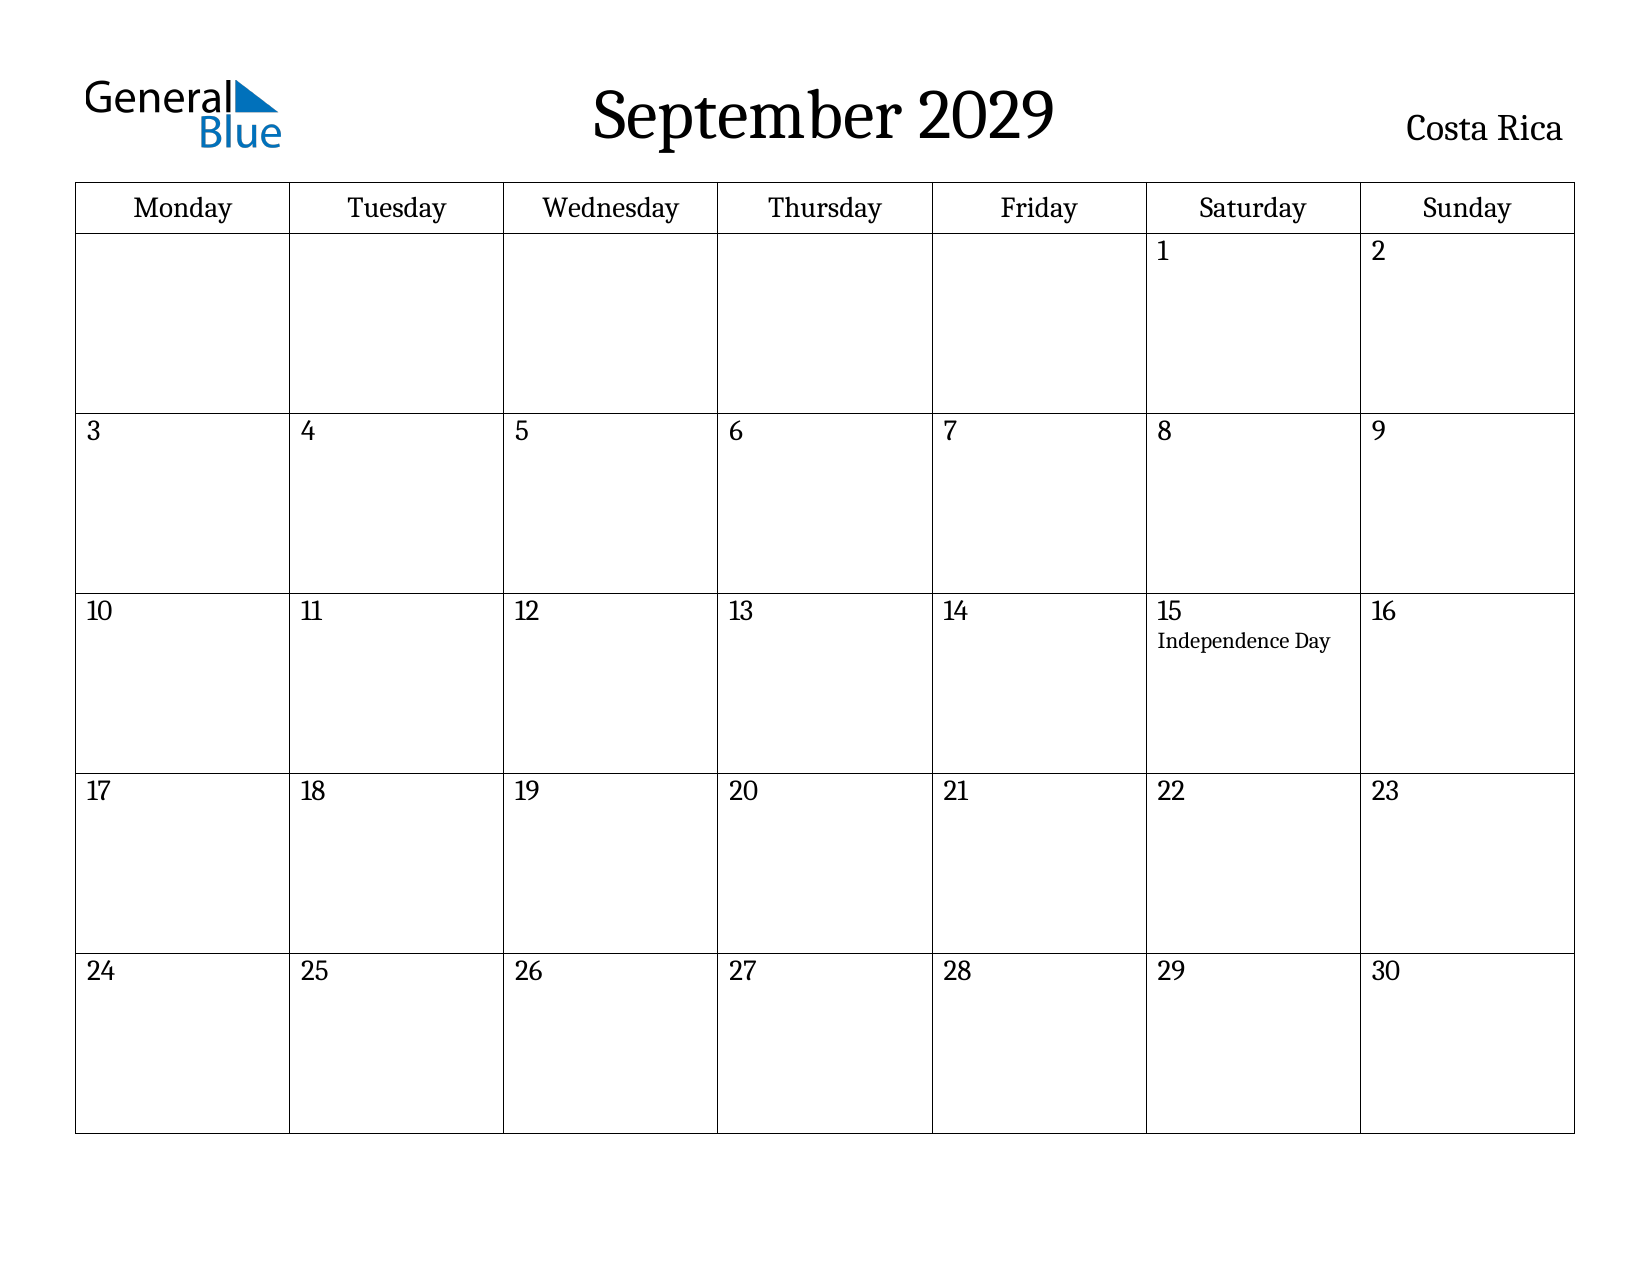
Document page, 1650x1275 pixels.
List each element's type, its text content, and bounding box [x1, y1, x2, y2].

table_cell 18 [290, 774, 503, 807]
table_cell [933, 267, 1146, 413]
table_cell 25 [290, 954, 503, 987]
table_cell [504, 267, 717, 413]
table_cell 8 [1147, 414, 1360, 447]
table_cell [1147, 988, 1360, 1133]
table_cell Wednesday [504, 183, 717, 233]
picture [86, 80, 281, 148]
table_cell [290, 808, 503, 953]
table_cell [933, 988, 1146, 1133]
table_cell [504, 988, 717, 1133]
table_header Costa Rica [1146, 75, 1574, 182]
table_cell [1361, 808, 1574, 953]
table_cell [1361, 448, 1574, 593]
table_cell 19 [504, 774, 717, 807]
table_cell 16 [1361, 594, 1574, 627]
table_cell [1147, 448, 1360, 593]
table_cell Independence Day [1147, 627, 1360, 773]
table_cell [933, 234, 1146, 267]
table_cell [933, 808, 1146, 953]
table_cell 10 [76, 594, 289, 627]
table_cell 11 [290, 594, 503, 627]
table_cell [76, 267, 289, 413]
table_cell 21 [933, 774, 1146, 807]
table_cell [290, 448, 503, 593]
table_cell 30 [1361, 954, 1574, 987]
table_cell 2 [1361, 234, 1574, 267]
table_cell [718, 448, 932, 593]
table_cell [76, 627, 289, 773]
table_cell [718, 234, 932, 267]
table_cell [1147, 267, 1360, 413]
table_cell 28 [933, 954, 1146, 987]
table_cell [290, 234, 503, 267]
table_cell 12 [504, 594, 717, 627]
table_cell Tuesday [290, 183, 503, 233]
table_cell 9 [1361, 414, 1574, 447]
table_cell [290, 267, 503, 413]
table_cell [718, 988, 932, 1133]
table_cell [290, 988, 503, 1133]
table_cell Sunday [1361, 183, 1574, 233]
table_cell 27 [718, 954, 932, 987]
table_cell 13 [718, 594, 932, 627]
table_cell 20 [718, 774, 932, 807]
table_cell [76, 234, 289, 267]
table_header [76, 75, 503, 182]
table_cell [1361, 627, 1574, 773]
table_cell 23 [1361, 774, 1574, 807]
table_cell Friday [933, 183, 1146, 233]
table_cell [718, 267, 932, 413]
table_cell [718, 808, 932, 953]
table_cell [1361, 988, 1574, 1133]
table_cell [504, 448, 717, 593]
table_cell 7 [933, 414, 1146, 447]
table_cell [76, 988, 289, 1133]
table_cell 29 [1147, 954, 1360, 987]
table_cell 17 [76, 774, 289, 807]
table_cell [76, 808, 289, 953]
table_cell 3 [76, 414, 289, 447]
table_cell [504, 808, 717, 953]
table_cell 22 [1147, 774, 1360, 807]
table_cell [504, 627, 717, 773]
table_cell Monday [76, 183, 289, 233]
table_cell [933, 627, 1146, 773]
table_cell [290, 627, 503, 773]
table_cell 5 [504, 414, 717, 447]
table_cell 4 [290, 414, 503, 447]
table_cell 24 [76, 954, 289, 987]
table_cell [933, 448, 1146, 593]
table_cell 15 [1147, 594, 1360, 627]
table_header September 2029 [504, 75, 1146, 182]
table_cell [1361, 267, 1574, 413]
table_cell 14 [933, 594, 1146, 627]
table_cell Thursday [718, 183, 932, 233]
table_cell [1147, 808, 1360, 953]
table_cell 26 [504, 954, 717, 987]
table_cell [76, 448, 289, 593]
table_cell [718, 627, 932, 773]
table_cell 6 [718, 414, 932, 447]
table_cell Saturday [1147, 183, 1360, 233]
table_cell [504, 234, 717, 267]
table_cell 1 [1147, 234, 1360, 267]
